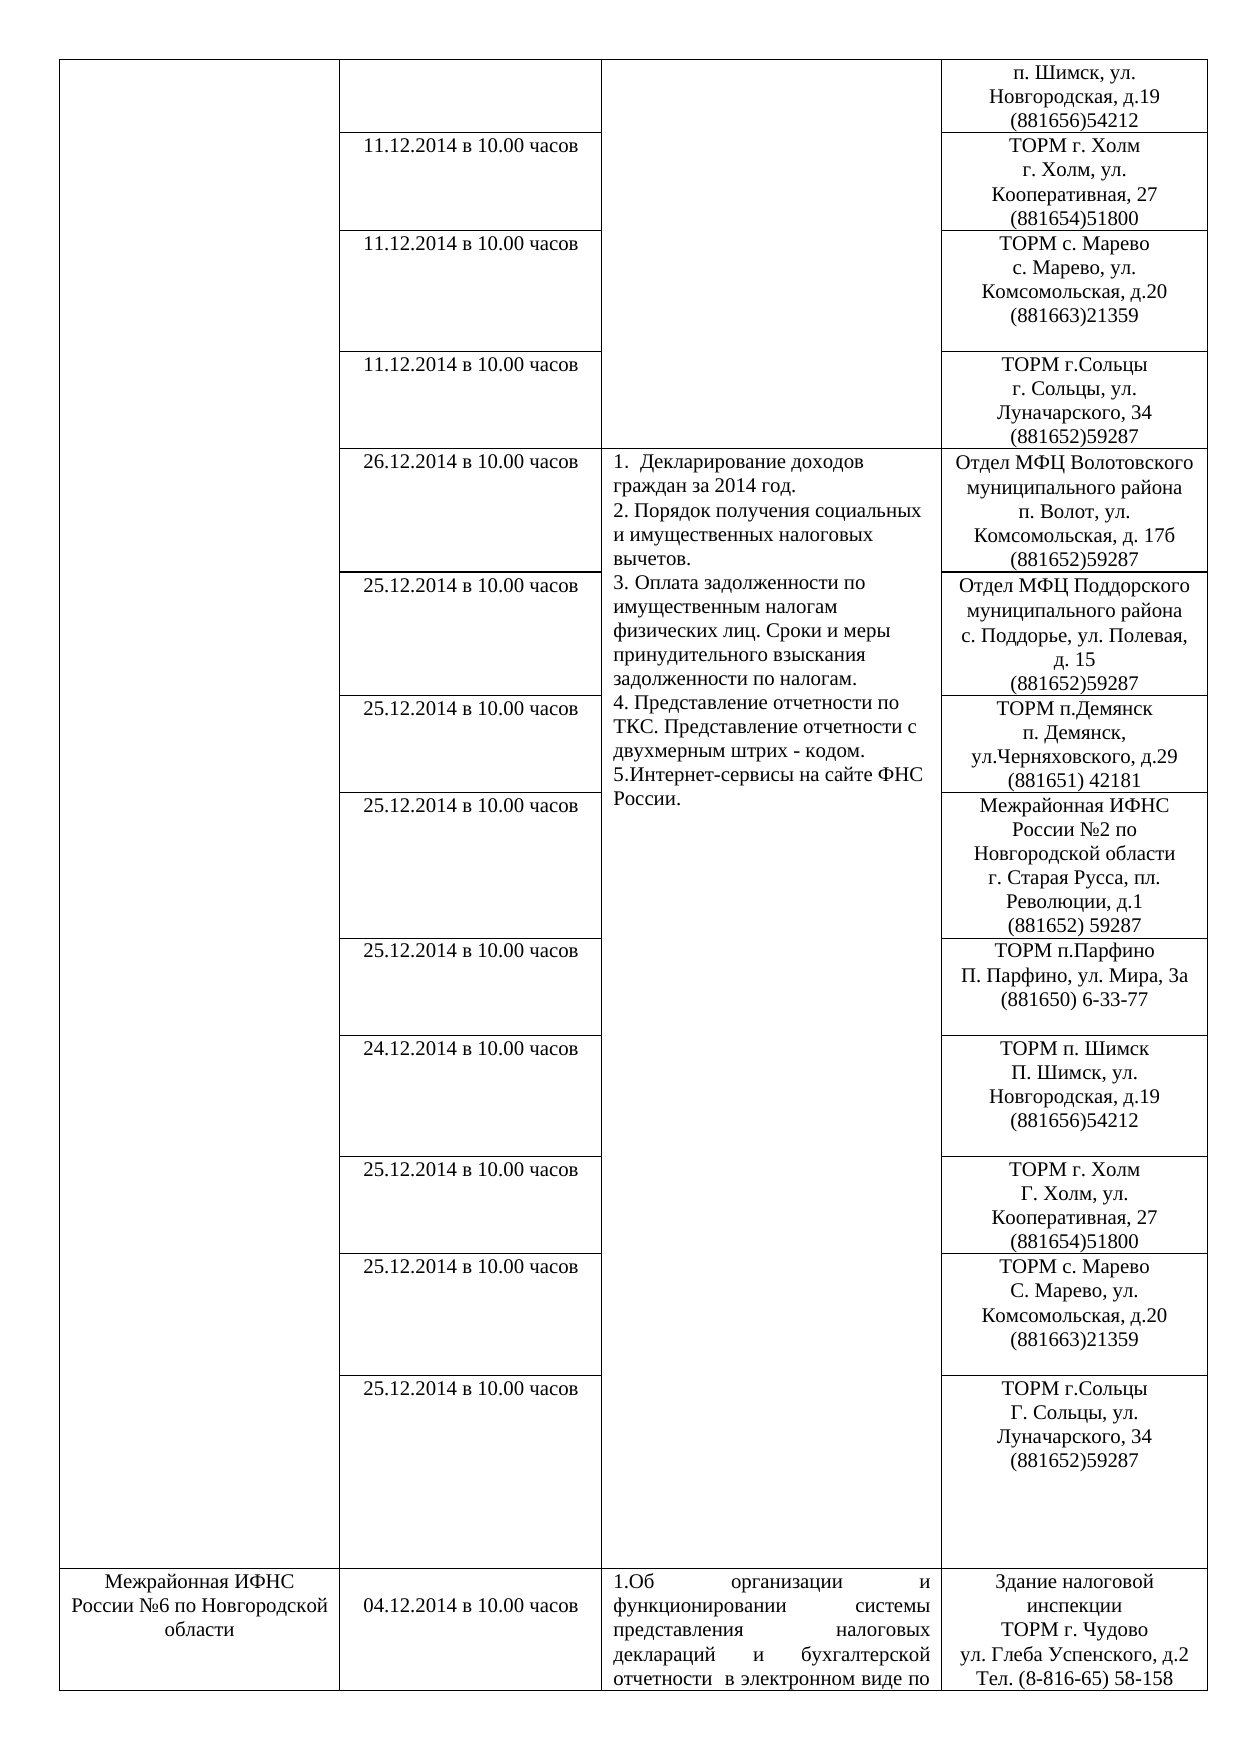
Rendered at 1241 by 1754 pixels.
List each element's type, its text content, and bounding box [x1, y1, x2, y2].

table_cell 25.12.2014 в 10.00 часов [340, 1376, 601, 1568]
table_cell 11.12.2014 в 10.00 часов [340, 231, 601, 351]
table_cell 25.12.2014 в 10.00 часов [340, 939, 601, 1035]
table_cell ТОРМ г. Холм г. Холм, ул. Кооперативная, 27 (881654)51800 [942, 133, 1207, 229]
table_cell ТОРМ с. Марево с. Марево, ул. Комсомольская, д.20 (881663)21359 [942, 231, 1207, 351]
table_cell Межрайонная ИФНС России №2 по Новгородской области г. Старая Русса, пл. Революции, д.1 (881652) 59287 [942, 793, 1207, 937]
table_cell 25.12.2014 в 10.00 часов [340, 1157, 601, 1253]
table_cell 25.12.2014 в 10.00 часов [340, 793, 601, 937]
table_cell 1. Декларирование доходов граждан за 2014 год. 2. Порядок получения социальных и имущественных налоговых вычетов. 3. Оплата задолженности по имущественным налогам физических лиц. Сроки и меры принудительного взыскания задолженности по налогам. 4. Представление отчетности по ТКС. Представление отчетности с двухмерным штрих - кодом. 5.Интернет-сервисы на сайте ФНС России. [602, 449, 941, 1568]
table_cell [942, 60, 1207, 132]
table_cell ТОРМ г.Сольцы Г. Сольцы, ул. Луначарского, 34 (881652)59287 [942, 1376, 1207, 1568]
table_cell Отдел МФЦ Волотовского муниципального района п. Волот, ул. Комсомольская, д. 17б (881652)59287 [942, 449, 1207, 571]
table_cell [340, 1569, 601, 1689]
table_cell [60, 1569, 339, 1689]
table_cell ТОРМ п. Шимск П. Шимск, ул. Новгородская, д.19 (881656)54212 [942, 1036, 1207, 1156]
table_cell 11.12.2014 в 10.00 часов [340, 352, 601, 448]
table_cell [602, 1569, 941, 1689]
table_cell 24.12.2014 в 10.00 часов [340, 1036, 601, 1156]
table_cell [942, 1569, 1207, 1689]
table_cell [340, 133, 601, 229]
table_cell Отдел МФЦ Поддорского муниципального района с. Поддорье, ул. Полевая, д. 15 (881652)59287 [942, 573, 1207, 695]
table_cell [340, 60, 601, 132]
table_cell 25.12.2014 в 10.00 часов [340, 573, 601, 695]
table_cell 25.12.2014 в 10.00 часов [340, 1254, 601, 1375]
table_cell 25.12.2014 в 10.00 часов [340, 696, 601, 792]
table_cell ТОРМ г.Сольцы г. Сольцы, ул. Луначарского, 34 (881652)59287 [942, 352, 1207, 448]
table_cell ТОРМ п.Парфино П. Парфино, ул. Мира, 3а (881650) 6-33-77 [942, 939, 1207, 1035]
table_cell ТОРМ с. Марево С. Марево, ул. Комсомольская, д.20 (881663)21359 [942, 1254, 1207, 1375]
table_cell ТОРМ п.Демянск п. Демянск, ул.Черняховского, д.29 (881651) 42181 [942, 696, 1207, 792]
table_cell ТОРМ г. Холм Г. Холм, ул. Кооперативная, 27 (881654)51800 [942, 1157, 1207, 1253]
table_cell 26.12.2014 в 10.00 часов [340, 449, 601, 571]
